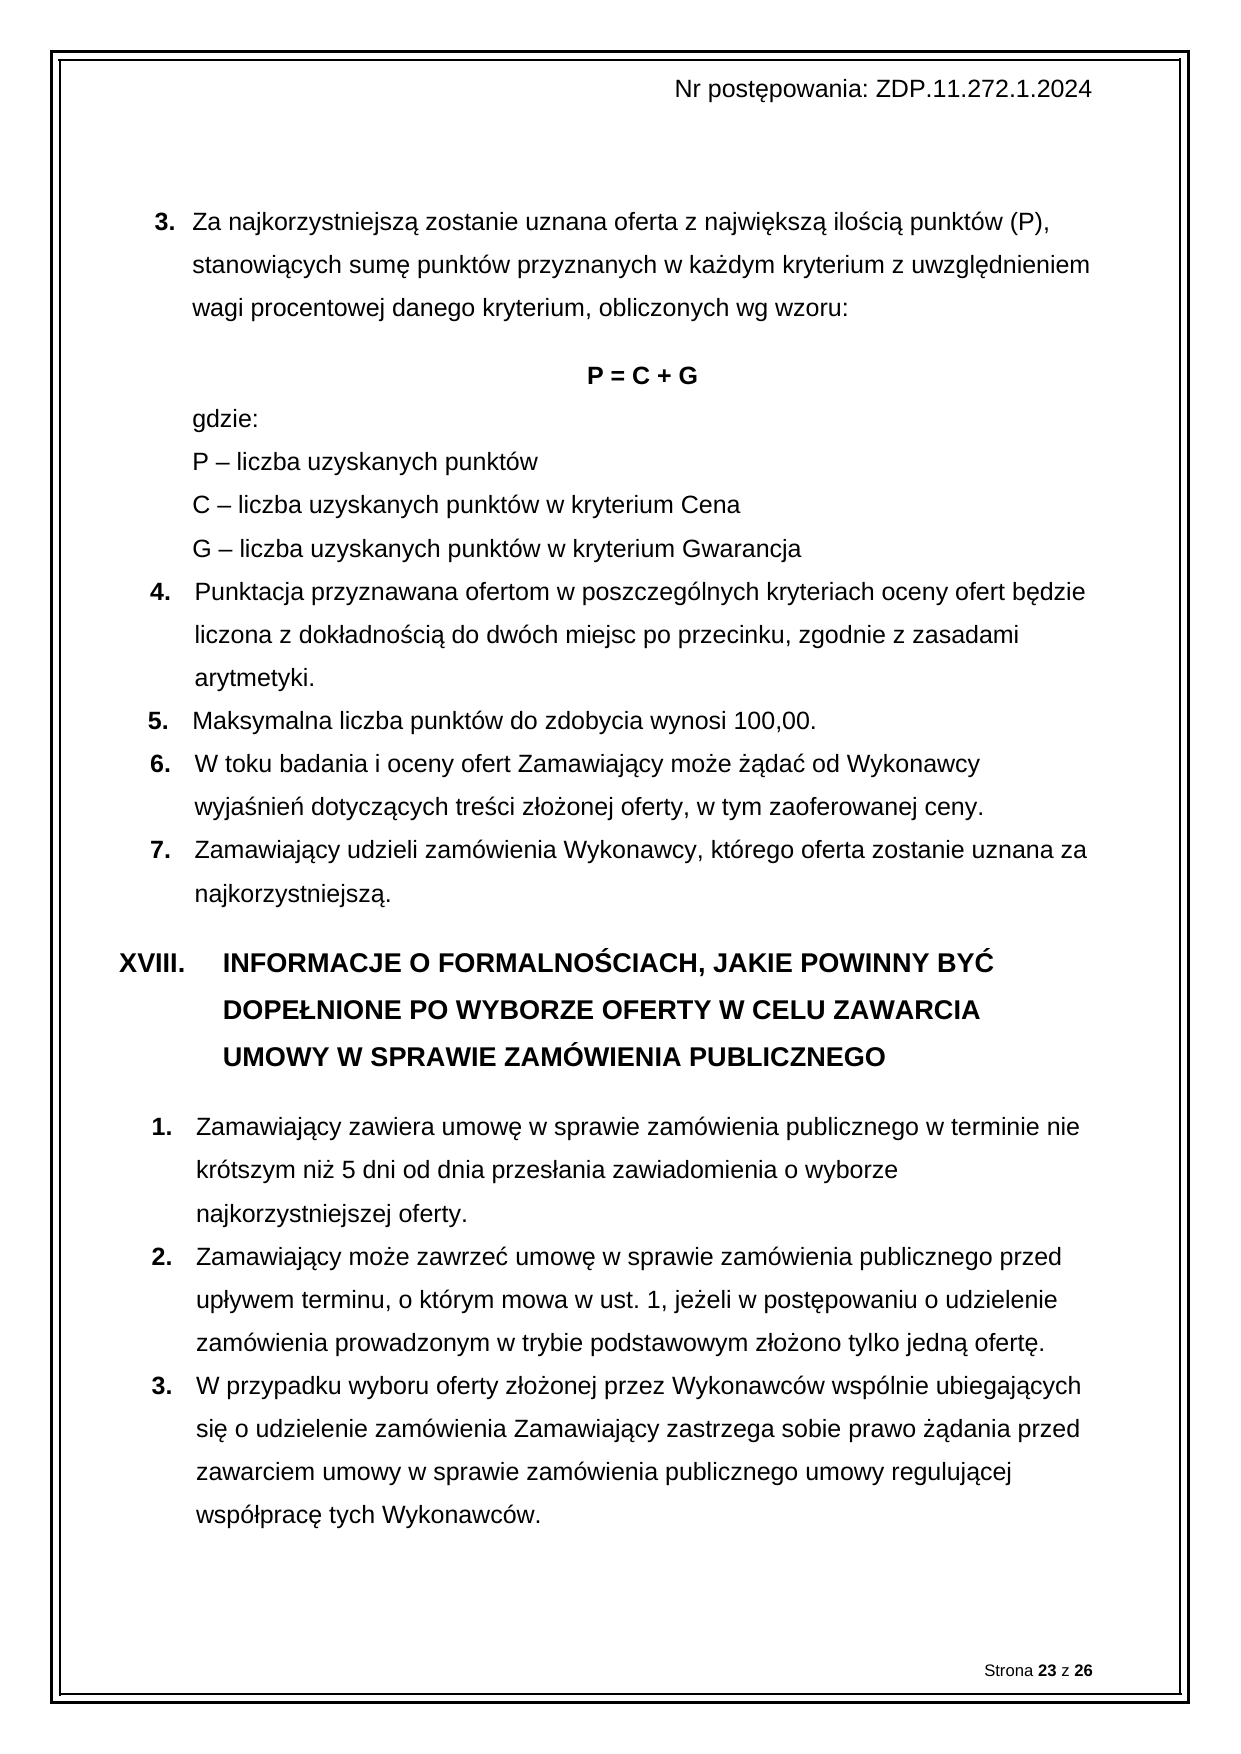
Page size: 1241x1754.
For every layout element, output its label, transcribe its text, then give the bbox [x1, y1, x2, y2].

list W toku badania i oceny ofert Zamawiający może żądać od Wykonawcy wyjaśnień dotyczących treści złożonej oferty, w tym zaoferowanej ceny. [150, 749, 1092, 821]
list G – liczba uzyskanych punktów w kryterium Gwarancja [192, 534, 1092, 562]
list P – liczba uzyskanych punktów [192, 447, 1092, 476]
list Zamawiający udzieli zamówienia Wykonawcy, którego oferta zostanie uznana za najkorzystniejszą. [150, 836, 1092, 907]
list W przypadku wyboru oferty złożonej przez Wykonawców wspólnie ubiegających się o udzielenie zamówienia Zamawiający zastrzega sobie prawo żądania przed zawarciem umowy w sprawie zamówienia publicznego umowy regulującej współpracę tych Wykonawców. [151, 1371, 1092, 1529]
list gdzie: [192, 404, 1092, 433]
list Maksymalna liczba punktów do zdobycia wynosi 100,00. [148, 706, 1092, 735]
list Zamawiający może zawrzeć umowę w sprawie zamówienia publicznego przed upływem terminu, o którym mowa w ust. 1, jeżeli w postępowaniu o udzielenie zamówienia prowadzonym w trybie podstawowym złożono tylko jedną ofertę. [151, 1242, 1092, 1357]
list Za najkorzystniejszą zostanie uznana oferta z największą ilością punktów (P), stanowiących sumę punktów przyznanych w każdym kryterium z uwzględnieniem wagi procentowej danego kryterium, obliczonych wg wzoru: [154, 207, 1092, 322]
list P = C + G [192, 361, 1092, 390]
list C – liczba uzyskanych punktów w kryterium Cena [192, 491, 1092, 519]
list Zamawiający zawiera umowę w sprawie zamówienia publicznego w terminie nie krótszym niż 5 dni od dnia przesłania zawiadomienia o wyborze najkorzystniejszej oferty. [151, 1112, 1092, 1227]
list Punktacja przyznawana ofertom w poszczególnych kryteriach oceny ofert będzie liczona z dokładnością do dwóch miejsc po przecinku, zgodnie z zasadami arytmetyki. [150, 577, 1092, 692]
subtitle INFORMACJE O FORMALNOŚCIACH, JAKIE POWINNY BYĆ DOPEŁNIONE PO WYBORZE OFERTY W CELU ZAWARCIA UMOWY W SPRAWIE ZAMÓWIENIA PUBLICZNEGO [185, 947, 1092, 1072]
